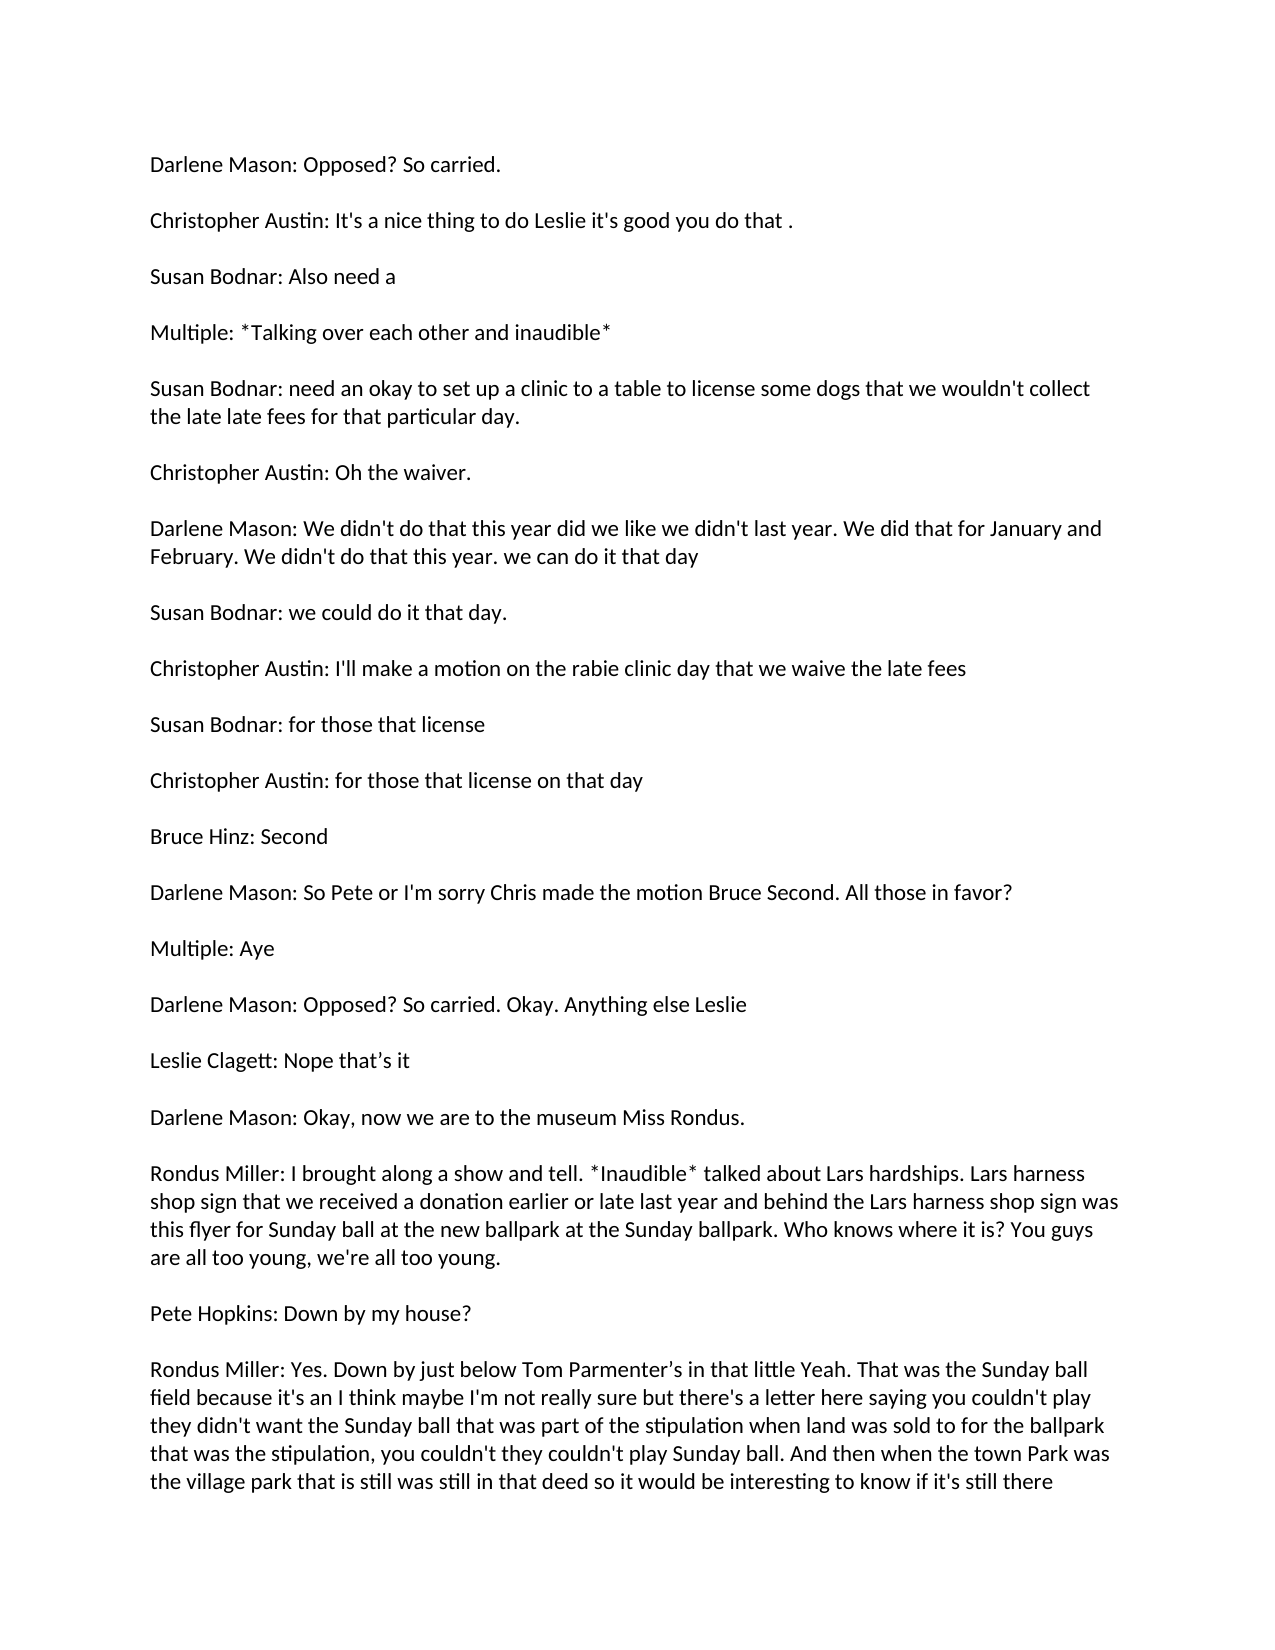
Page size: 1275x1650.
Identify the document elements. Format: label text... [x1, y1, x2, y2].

text Susan Bodnar: for those that license [150, 710, 1125, 738]
text Susan Bodnar: Also need a [150, 262, 1125, 290]
text Rondus Miller: Yes. Down by just below Tom Parmenter’s in that little Yeah. That was the Sunday ball field because it's an I think maybe I'm not really sure but there's a letter here saying you couldn't play they didn't want the Sunday ball that was part of the stipulation when land was sold to for the ballpark that was the stipulation, you couldn't they couldn't play Sunday ball. And then when the town Park was the village park that is still was still in that deed so it would be interesting to know if it's still there [150, 1355, 1125, 1495]
text Christopher Austin: Oh the waiver. [150, 458, 1125, 486]
text Christopher Austin: It's a nice thing to do Leslie it's good you do that . [150, 206, 1125, 234]
text Darlene Mason: Opposed? So carried. Okay. Anything else Leslie [150, 991, 1125, 1019]
text Susan Bodnar: need an okay to set up a clinic to a table to license some dogs that we wouldn't collect the late late fees for that particular day. [150, 374, 1125, 430]
text Susan Bodnar: we could do it that day. [150, 598, 1125, 626]
text Bruce Hinz: Second [150, 822, 1125, 851]
text Darlene Mason: So Pete or I'm sorry Chris made the motion Bruce Second. All those in favor? [150, 878, 1125, 907]
text Christopher Austin: for those that license on that day [150, 766, 1125, 794]
text Pete Hopkins: Down by my house? [150, 1299, 1125, 1327]
text Darlene Mason: Opposed? So carried. [150, 150, 1125, 178]
text Leslie Clagett: Nope that’s it [150, 1047, 1125, 1075]
text Darlene Mason: We didn't do that this year did we like we didn't last year. We did that for January and February. We didn't do that this year. we can do it that day [150, 514, 1125, 570]
text Multiple: *Talking over each other and inaudible* [150, 318, 1125, 346]
text Christopher Austin: I'll make a motion on the rabie clinic day that we waive the late fees [150, 654, 1125, 682]
text Rondus Miller: I brought along a show and tell. *Inaudible* talked about Lars hardships. Lars harness shop sign that we received a donation earlier or late last year and behind the Lars harness shop sign was this flyer for Sunday ball at the new ballpark at the Sunday ballpark. Who knows where it is? You guys are all too young, we're all too young. [150, 1159, 1125, 1271]
text Darlene Mason: Okay, now we are to the museum Miss Rondus. [150, 1103, 1125, 1131]
text Multiple: Aye [150, 934, 1125, 963]
